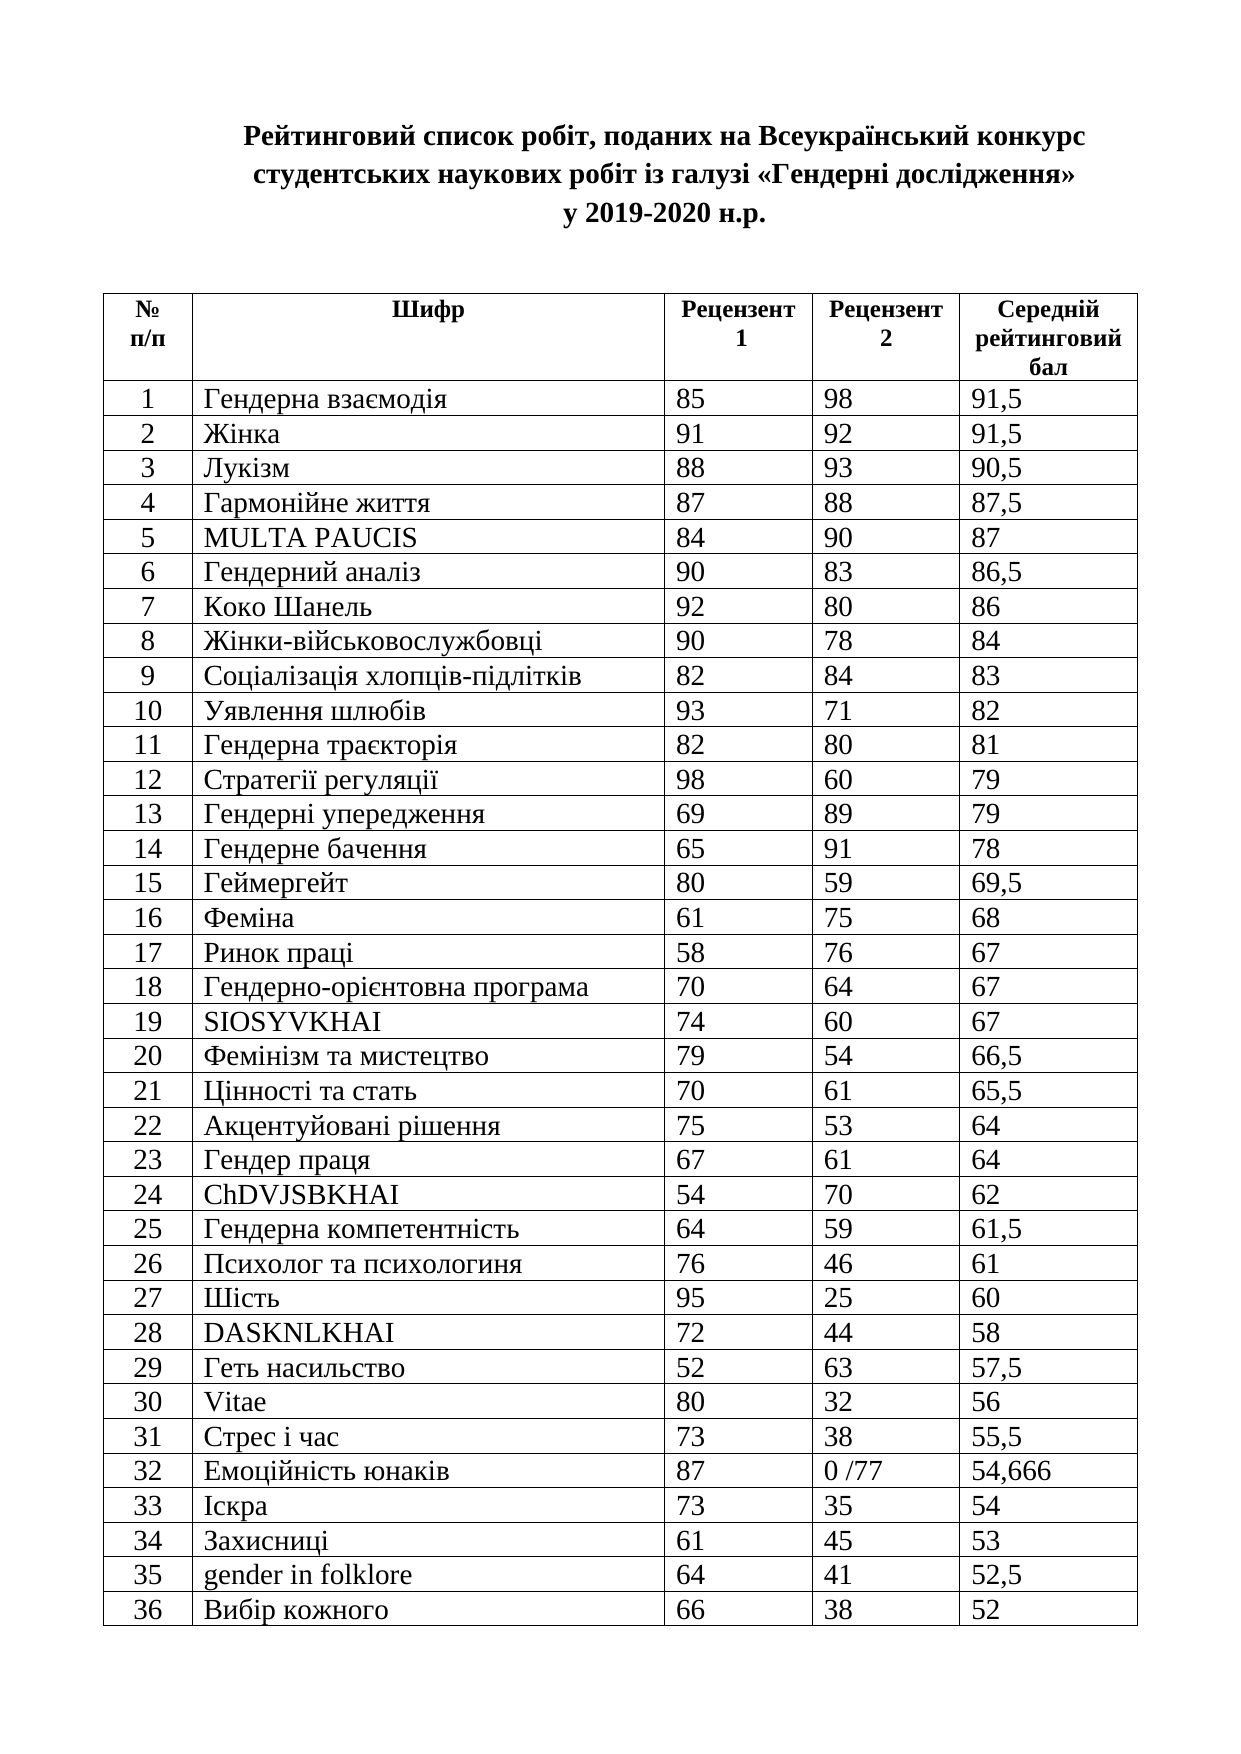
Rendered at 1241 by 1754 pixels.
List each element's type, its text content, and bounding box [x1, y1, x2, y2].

table_cell 71 [813, 693, 959, 726]
table_cell Вибір кожного [193, 1592, 664, 1625]
table_cell 88 [665, 451, 812, 484]
table_cell Геймергейт [193, 866, 664, 899]
table_cell 81 [960, 727, 1137, 761]
table_cell 93 [813, 451, 959, 484]
table_cell 5 [104, 520, 192, 553]
table_cell 85 [665, 381, 812, 415]
table_cell 13 [104, 796, 192, 830]
table_cell 70 [813, 1177, 959, 1210]
table_cell 89 [813, 796, 959, 830]
table_cell 67 [960, 935, 1137, 968]
table_cell 55,5 [960, 1419, 1137, 1452]
table_cell 95 [665, 1281, 812, 1314]
table_cell 38 [813, 1592, 959, 1625]
table_cell 91 [813, 831, 959, 864]
table_cell 62 [960, 1177, 1137, 1210]
table_cell 30 [104, 1384, 192, 1418]
table_cell 44 [813, 1315, 959, 1349]
table_cell 61 [813, 1073, 959, 1107]
table_cell 73 [665, 1488, 812, 1522]
table_cell MULTA PAUCIS [193, 520, 664, 553]
table_cell 65,5 [960, 1073, 1137, 1107]
table_cell Коко Шанель [193, 589, 664, 622]
table_cell 64 [665, 1211, 812, 1245]
table_cell 90,5 [960, 451, 1137, 484]
table_cell 22 [104, 1108, 192, 1141]
text у 2019-2020 н.р. [177, 195, 1152, 229]
table_cell 78 [960, 831, 1137, 864]
table_cell Емоційність юнаків [193, 1454, 664, 1487]
table_cell Фемінізм та мистецтво [193, 1039, 664, 1072]
table_cell Гендерна компетентність [193, 1211, 664, 1245]
table_cell Шість [193, 1281, 664, 1314]
table_cell 88 [813, 485, 959, 519]
table_header Рецензент 2 [813, 294, 959, 380]
table_cell 79 [960, 796, 1137, 830]
table_cell 58 [960, 1315, 1137, 1349]
table_cell 31 [104, 1419, 192, 1452]
table_cell 54,666 [960, 1454, 1137, 1487]
table_cell 67 [665, 1142, 812, 1176]
table_cell 25 [104, 1211, 192, 1245]
table_cell 6 [104, 554, 192, 588]
table_cell 82 [960, 693, 1137, 726]
table_cell 66,5 [960, 1039, 1137, 1072]
table_cell 98 [813, 381, 959, 415]
table_cell 80 [813, 589, 959, 622]
table_cell 78 [813, 624, 959, 657]
table_cell 69 [665, 796, 812, 830]
table_cell 86 [960, 589, 1137, 622]
table_cell 34 [104, 1523, 192, 1556]
table_header № п/п [104, 294, 192, 380]
table_cell 52,5 [960, 1557, 1137, 1591]
table_cell 12 [104, 762, 192, 795]
table_cell 75 [813, 900, 959, 934]
table_cell 58 [665, 935, 812, 968]
table_cell 16 [104, 900, 192, 934]
table_cell Гармонійне життя [193, 485, 664, 519]
table_cell gender in folklore [193, 1557, 664, 1591]
table_cell 90 [665, 554, 812, 588]
table_cell 91 [665, 416, 812, 449]
table_cell Іскра [193, 1488, 664, 1522]
table_cell ChDVJSBKHAI [193, 1177, 664, 1210]
table_cell 28 [104, 1315, 192, 1349]
table_cell 60 [813, 1004, 959, 1037]
table_cell 54 [665, 1177, 812, 1210]
table_cell 66 [665, 1592, 812, 1625]
table_cell 76 [813, 935, 959, 968]
text Рейтинговий список робіт, поданих на Всеукраїнський конкурс студентських наукових робіт із галузі «Гендерні дослідження» [177, 118, 1152, 190]
table_cell 80 [665, 866, 812, 899]
table_cell 52 [960, 1592, 1137, 1625]
table_cell 18 [104, 969, 192, 1003]
table_cell 75 [665, 1108, 812, 1141]
table_cell Ринок праці [193, 935, 664, 968]
table_cell 53 [813, 1108, 959, 1141]
table_cell 35 [813, 1488, 959, 1522]
table_cell 84 [665, 520, 812, 553]
table_cell 9 [104, 658, 192, 692]
table_cell 91,5 [960, 381, 1137, 415]
table_cell 80 [813, 727, 959, 761]
table_cell 33 [104, 1488, 192, 1522]
table_cell Гендер праця [193, 1142, 664, 1176]
table_cell Лукізм [193, 451, 664, 484]
table_cell 3 [104, 451, 192, 484]
table_cell 56 [960, 1384, 1137, 1418]
table_cell Цінності та стать [193, 1073, 664, 1107]
table_cell 32 [813, 1384, 959, 1418]
table_cell 82 [665, 658, 812, 692]
table_cell 86,5 [960, 554, 1137, 588]
table_cell 53 [960, 1523, 1137, 1556]
table_cell siosyvkhai [193, 1004, 664, 1037]
table_cell Гендерні упередження [193, 796, 664, 830]
table_cell 59 [813, 1211, 959, 1245]
table_cell 92 [813, 416, 959, 449]
table_cell 87 [960, 520, 1137, 553]
table_header Середній рейтинговий бал [960, 294, 1137, 380]
table_cell 0 /77 [813, 1454, 959, 1487]
table_cell 10 [104, 693, 192, 726]
table_cell 64 [813, 969, 959, 1003]
table_cell 38 [813, 1419, 959, 1452]
table_cell 83 [813, 554, 959, 588]
table_cell 8 [104, 624, 192, 657]
table_cell 84 [813, 658, 959, 692]
table_cell Феміна [193, 900, 664, 934]
table_cell Геть насильство [193, 1350, 664, 1383]
table_cell 79 [960, 762, 1137, 795]
table_cell 11 [104, 727, 192, 761]
table_header Рецензент 1 [665, 294, 812, 380]
table_cell 67 [960, 1004, 1137, 1037]
table_cell 73 [665, 1419, 812, 1452]
table_cell 91,5 [960, 416, 1137, 449]
table_cell Гендерно-орієнтовна програма [193, 969, 664, 1003]
table_cell Стратегії регуляції [193, 762, 664, 795]
table_cell 93 [665, 693, 812, 726]
table_cell 70 [665, 969, 812, 1003]
table_cell 25 [813, 1281, 959, 1314]
table_cell Захисниці [193, 1523, 664, 1556]
table_cell Уявлення шлюбів [193, 693, 664, 726]
table_cell 29 [104, 1350, 192, 1383]
table_cell 54 [813, 1039, 959, 1072]
table_cell 64 [665, 1557, 812, 1591]
table_cell Гендерна траєкторія [193, 727, 664, 761]
table_cell 4 [104, 485, 192, 519]
table_cell 82 [665, 727, 812, 761]
table_cell 98 [665, 762, 812, 795]
table_cell 74 [665, 1004, 812, 1037]
table_cell 68 [960, 900, 1137, 934]
table_cell 76 [665, 1246, 812, 1279]
table_cell Гендерна взаємодія [193, 381, 664, 415]
table_cell Гендерний аналіз [193, 554, 664, 588]
table_cell DASKNLKHAІ [193, 1315, 664, 1349]
table_cell 32 [104, 1454, 192, 1487]
table_cell 15 [104, 866, 192, 899]
table_cell 63 [813, 1350, 959, 1383]
table_cell Гендерне бачення [193, 831, 664, 864]
table_cell Соціалізація хлопців-підлітків [193, 658, 664, 692]
table_header Шифр [193, 294, 664, 380]
table_cell 60 [813, 762, 959, 795]
table_cell 27 [104, 1281, 192, 1314]
table_cell 90 [813, 520, 959, 553]
table_cell 90 [665, 624, 812, 657]
table_cell 79 [665, 1039, 812, 1072]
table_cell 61 [960, 1246, 1137, 1279]
table_cell 20 [104, 1039, 192, 1072]
table_cell 2 [104, 416, 192, 449]
table_cell 1 [104, 381, 192, 415]
table_cell 61 [665, 1523, 812, 1556]
table_cell Стрес і час [193, 1419, 664, 1452]
table_cell 7 [104, 589, 192, 622]
table_cell Акцентуйовані рішення [193, 1108, 664, 1141]
table_cell 46 [813, 1246, 959, 1279]
table_cell 64 [960, 1142, 1137, 1176]
table_cell 64 [960, 1108, 1137, 1141]
table_cell 23 [104, 1142, 192, 1176]
table_cell 19 [104, 1004, 192, 1037]
table_cell 52 [665, 1350, 812, 1383]
table_cell 72 [665, 1315, 812, 1349]
table_cell Vitae [193, 1384, 664, 1418]
table_cell 54 [960, 1488, 1137, 1522]
table_cell 14 [104, 831, 192, 864]
table_cell 84 [960, 624, 1137, 657]
table_cell 67 [960, 969, 1137, 1003]
table_cell 70 [665, 1073, 812, 1107]
table_cell 35 [104, 1557, 192, 1591]
table_cell 57,5 [960, 1350, 1137, 1383]
table_cell 41 [813, 1557, 959, 1591]
table_cell Жінка [193, 416, 664, 449]
table_cell 87 [665, 485, 812, 519]
table_cell 17 [104, 935, 192, 968]
table_cell 36 [104, 1592, 192, 1625]
table_cell 80 [665, 1384, 812, 1418]
table_cell 83 [960, 658, 1137, 692]
table_cell 24 [104, 1177, 192, 1210]
table_cell 61 [813, 1142, 959, 1176]
table_cell 69,5 [960, 866, 1137, 899]
table_cell 65 [665, 831, 812, 864]
table_cell Психолог та психологиня [193, 1246, 664, 1279]
table_cell 87,5 [960, 485, 1137, 519]
table_cell 61 [665, 900, 812, 934]
table_cell 26 [104, 1246, 192, 1279]
table_cell 87 [665, 1454, 812, 1487]
table_cell Жінки-військовослужбовці [193, 624, 664, 657]
table_cell 21 [104, 1073, 192, 1107]
table_cell 92 [665, 589, 812, 622]
table_cell 45 [813, 1523, 959, 1556]
table_cell 59 [813, 866, 959, 899]
table_cell 61,5 [960, 1211, 1137, 1245]
table_cell 60 [960, 1281, 1137, 1314]
